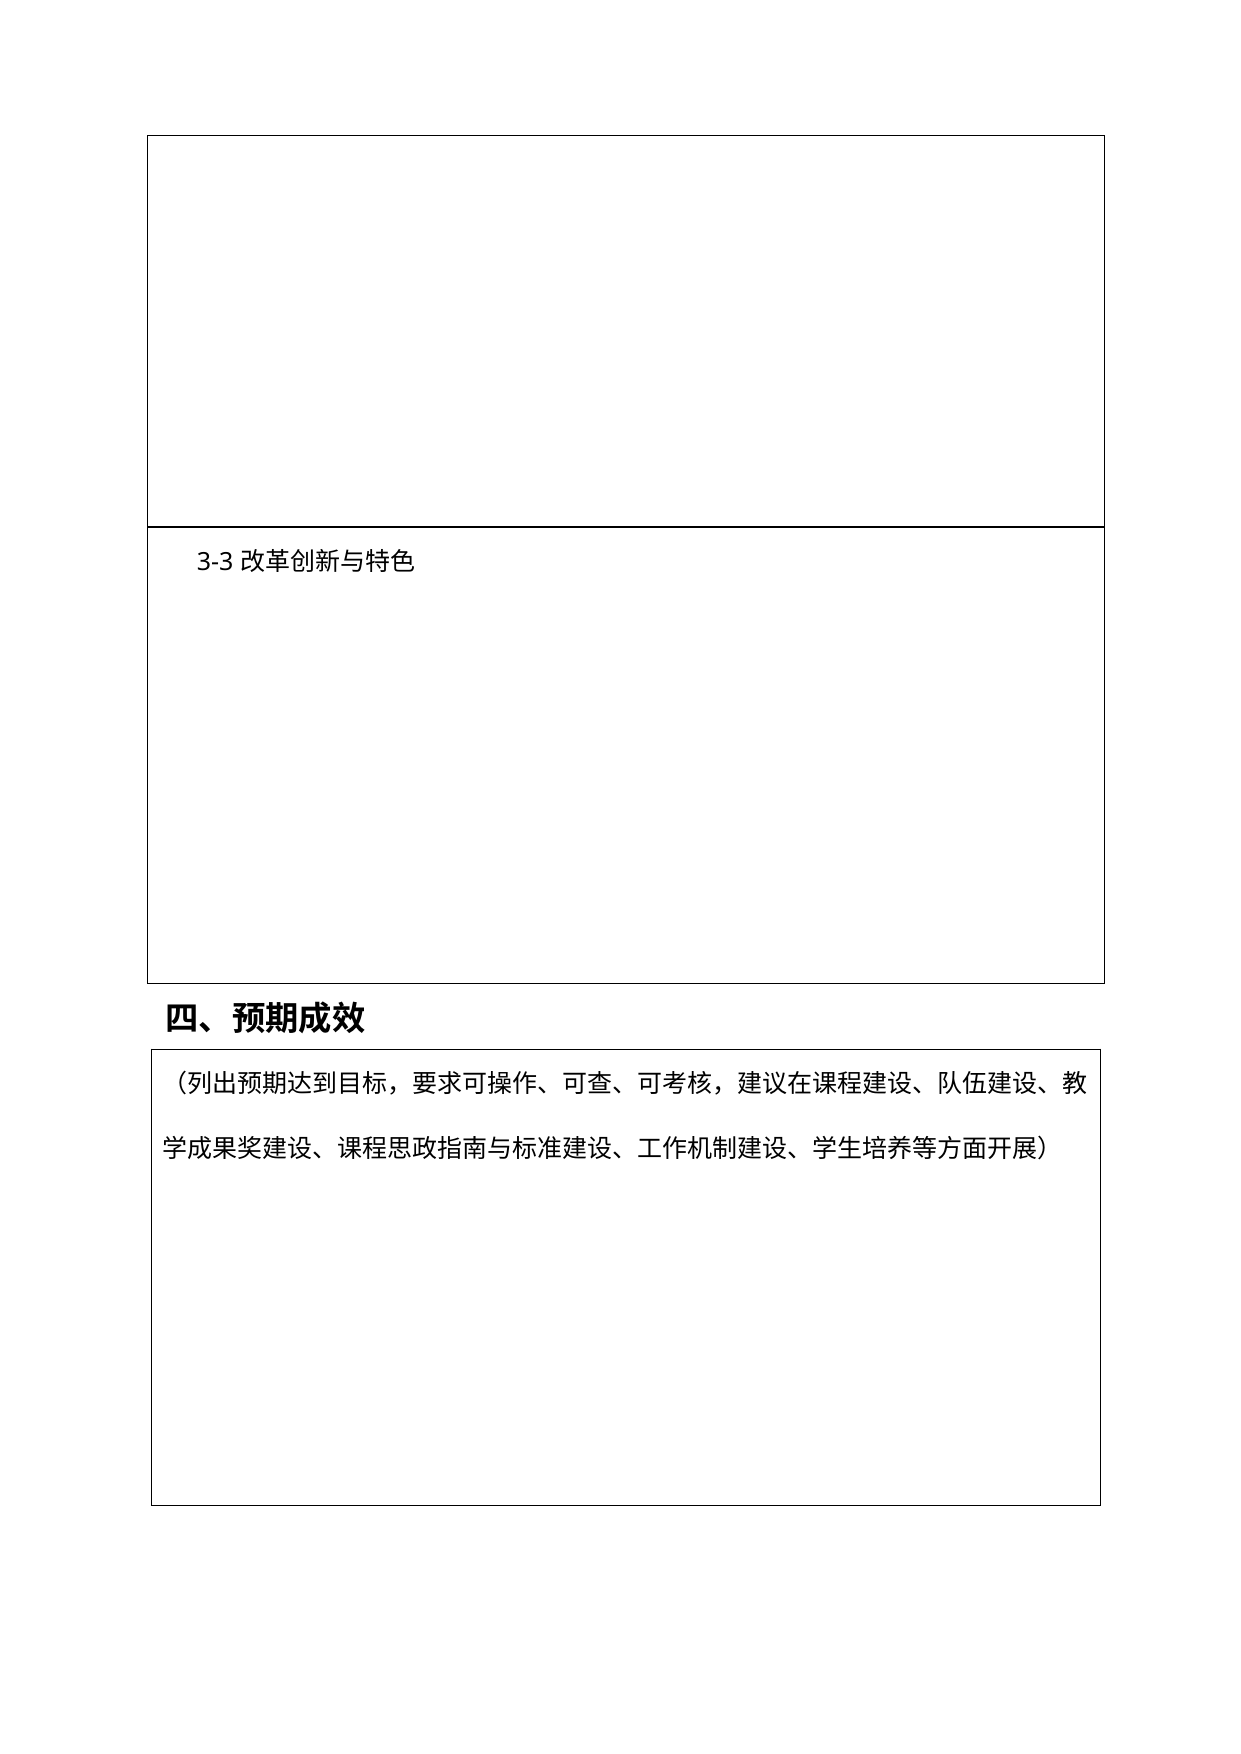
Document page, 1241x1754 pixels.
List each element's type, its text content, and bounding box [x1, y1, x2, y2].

text 四、预期成效 [165, 984, 1087, 1048]
table_cell 3-3 改革创新与特色 [148, 528, 1104, 982]
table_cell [148, 136, 1104, 526]
table_header （列出预期达到目标，要求可操作、可查、可考核，建议在课程建设、队伍建设、教学成果奖建设、课程思政指南与标准建设、工作机制建设、学生培养等方面开展） [152, 1050, 1100, 1504]
